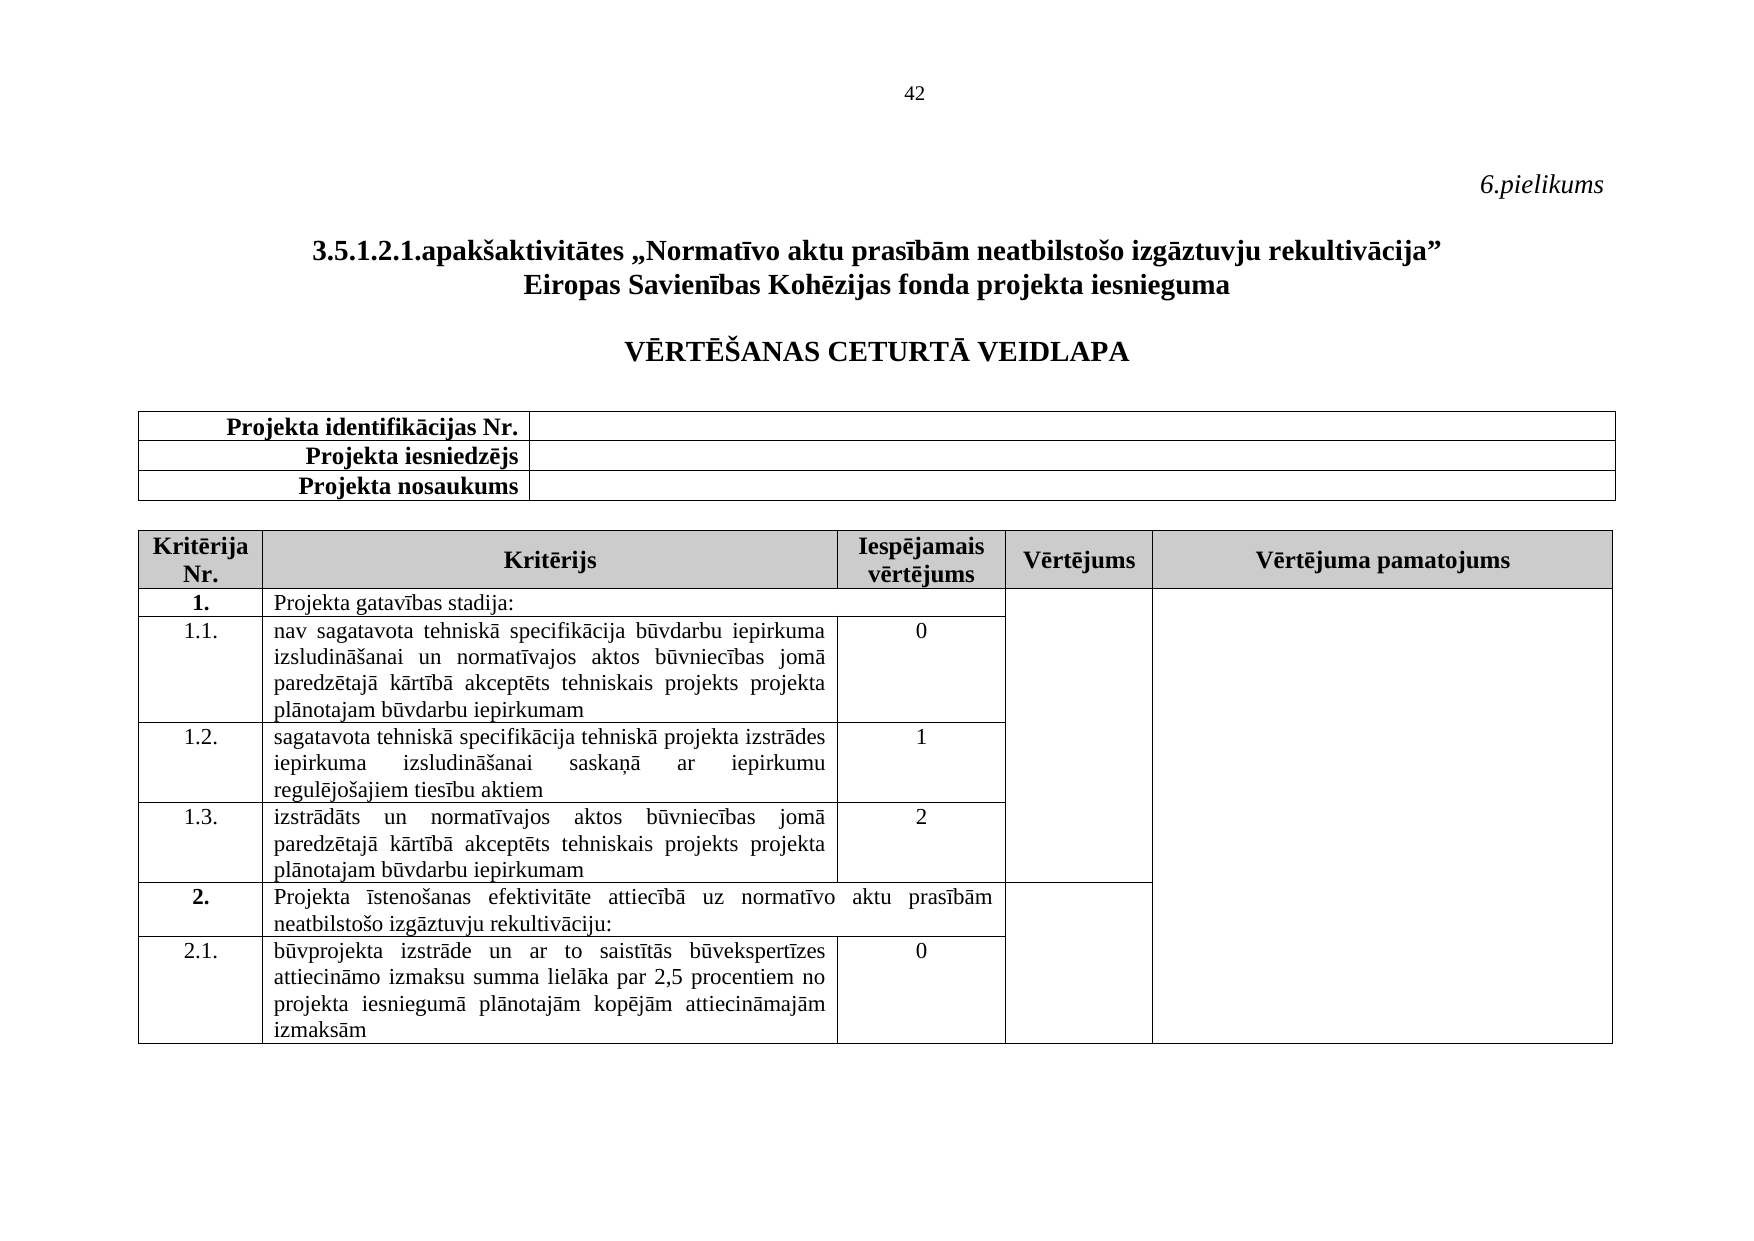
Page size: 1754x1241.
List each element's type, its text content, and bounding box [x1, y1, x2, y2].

table_cell [1006, 589, 1152, 882]
table_cell 2. [139, 883, 262, 936]
table_cell būvprojekta izstrāde un ar to saistītās būvekspertīzes attiecināmo izmaksu summa lielāka par 2,5 procentiem no projekta iesniegumā plānotajām kopējām attiecināmajām izmaksām [263, 937, 837, 1042]
table_cell Projekta īstenošanas efektivitāte attiecībā uz normatīvo aktu prasībām neatbilstošo izgāztuvju rekultivāciju: [263, 883, 1005, 936]
table_cell 2 [838, 803, 1005, 882]
table_header Iespējamais vērtējums [838, 531, 1005, 588]
title VĒRTĒŠANAS CETURTĀ VEIDLAPA [150, 334, 1604, 367]
table_cell 1.2. [139, 723, 262, 802]
table_cell [530, 471, 1615, 500]
table_cell 1.3. [139, 803, 262, 882]
table_header Projekta identifikācijas Nr. [139, 412, 529, 440]
table_cell Projekta iesniedzējs [139, 441, 529, 470]
table_cell Projekta nosaukums [139, 471, 529, 500]
title 3.5.1.2.1.apakšaktivitātes „Normatīvo aktu prasībām neatbilstošo izgāztuvju rekultivācija” [150, 233, 1604, 267]
table_cell Projekta gatavības stadija: [263, 589, 1005, 616]
table_header Vērtējuma pamatojums [1153, 531, 1612, 588]
table_cell nav sagatavota tehniskā specifikācija būvdarbu iepirkuma izsludināšanai un normatīvajos aktos būvniecības jomā paredzētajā kārtībā akceptēts tehniskais projekts projekta plānotajam būvdarbu iepirkumam [263, 617, 837, 722]
table_header Vērtējums [1006, 531, 1152, 588]
table_cell 2.1. [139, 937, 262, 1042]
table_cell [1006, 883, 1152, 1042]
table_cell 1. [139, 589, 262, 616]
table_cell 0 [838, 937, 1005, 1042]
table_cell izstrādāts un normatīvajos aktos būvniecības jomā paredzētajā kārtībā akceptēts tehniskais projekts projekta plānotajam būvdarbu iepirkumam [263, 803, 837, 882]
table_header [530, 412, 1615, 440]
table_header Kritērijs [263, 531, 837, 588]
table_cell [1153, 589, 1612, 1042]
title 6.pielikums [150, 168, 1604, 200]
title Eiropas Savienības Kohēzijas fonda projekta iesnieguma [150, 267, 1604, 300]
table_cell 0 [838, 617, 1005, 722]
table_cell sagatavota tehniskā specifikācija tehniskā projekta izstrādes iepirkuma izsludināšanai saskaņā ar iepirkumu regulējošajiem tiesību aktiem [263, 723, 837, 802]
table_cell [530, 441, 1615, 470]
table_cell 1.1. [139, 617, 262, 722]
table_cell 1 [838, 723, 1005, 802]
table_header Kritērija Nr. [139, 531, 262, 588]
